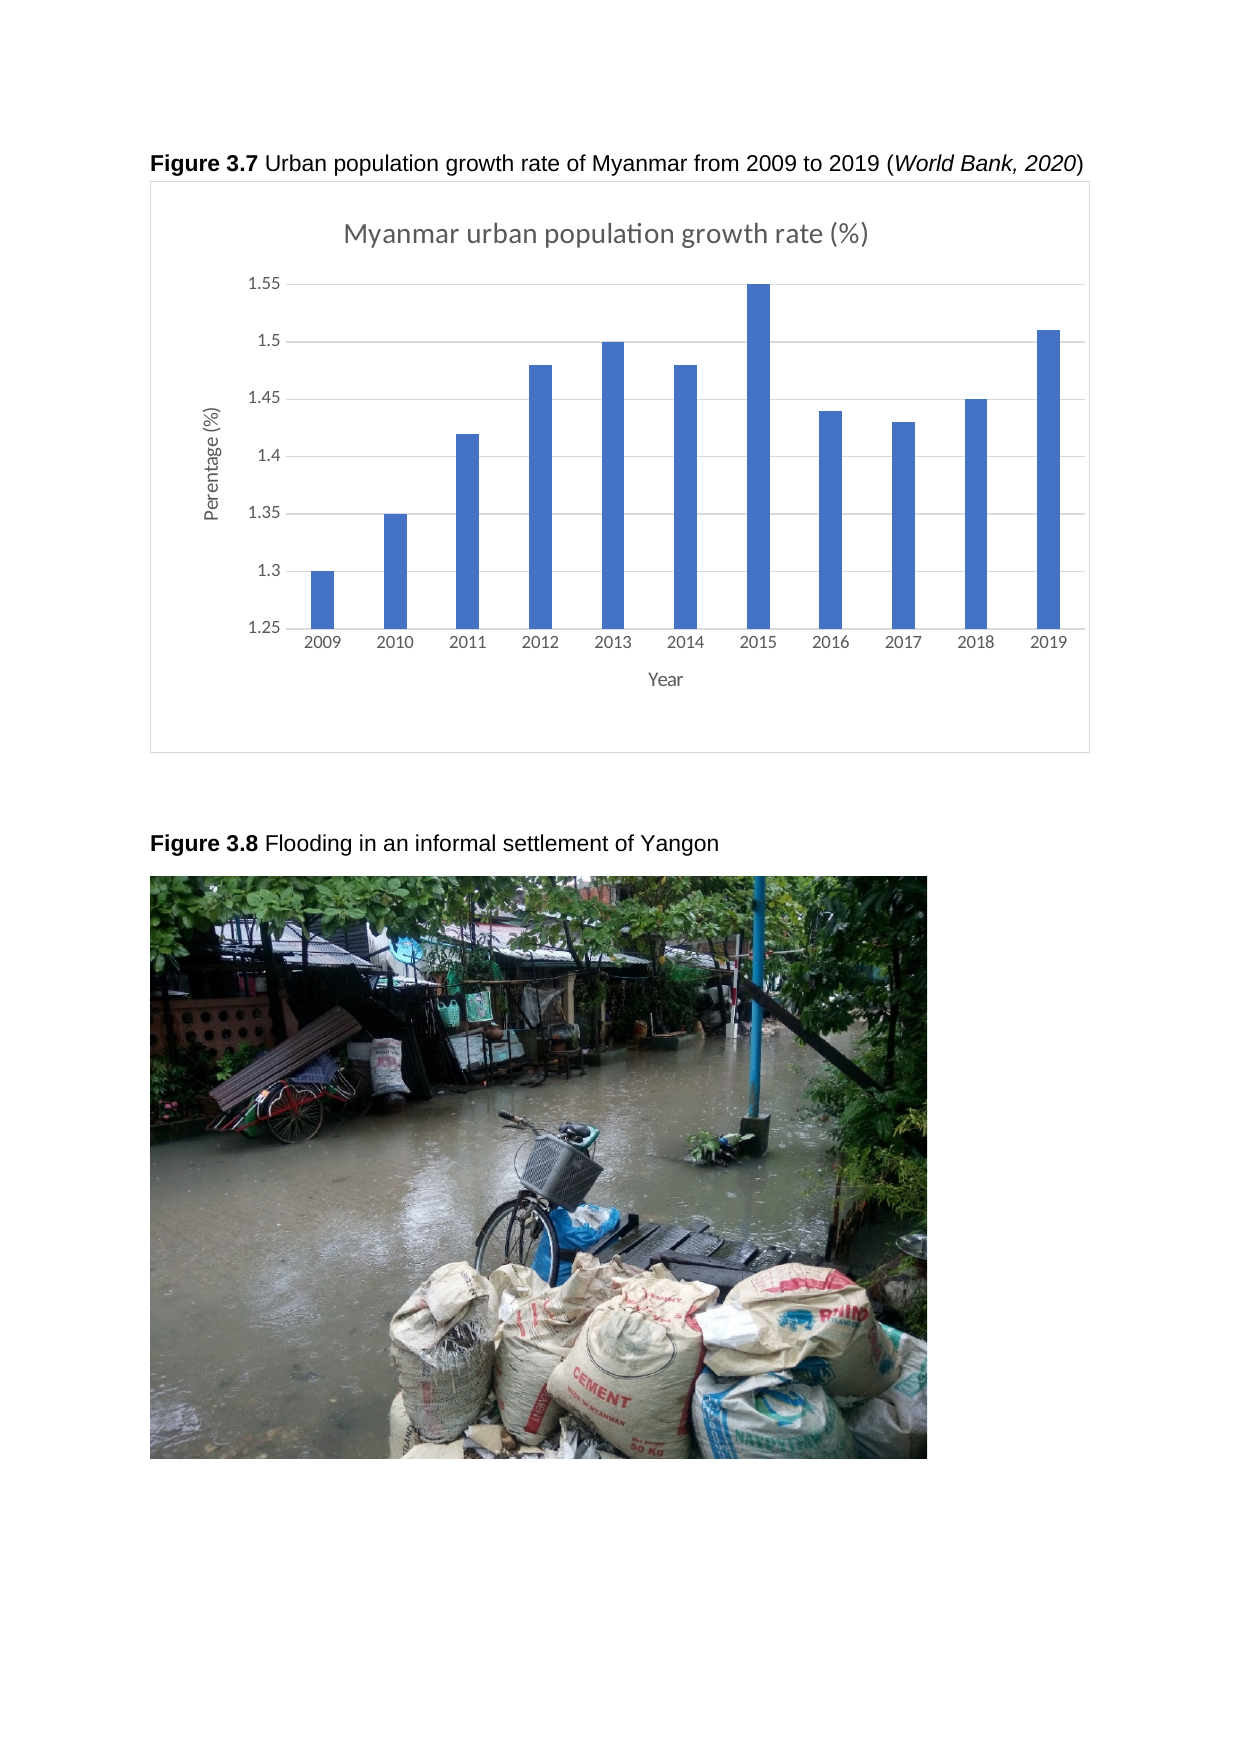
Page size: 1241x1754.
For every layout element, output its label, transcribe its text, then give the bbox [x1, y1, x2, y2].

picture [150, 876, 928, 1459]
text Figure 3.8 Flooding in an informal settlement of Yangon [150, 829, 1090, 856]
text Figure 3.7 Urban population growth rate of Myanmar from 2009 to 2019 (World Bank, 2020) [150, 150, 1090, 181]
